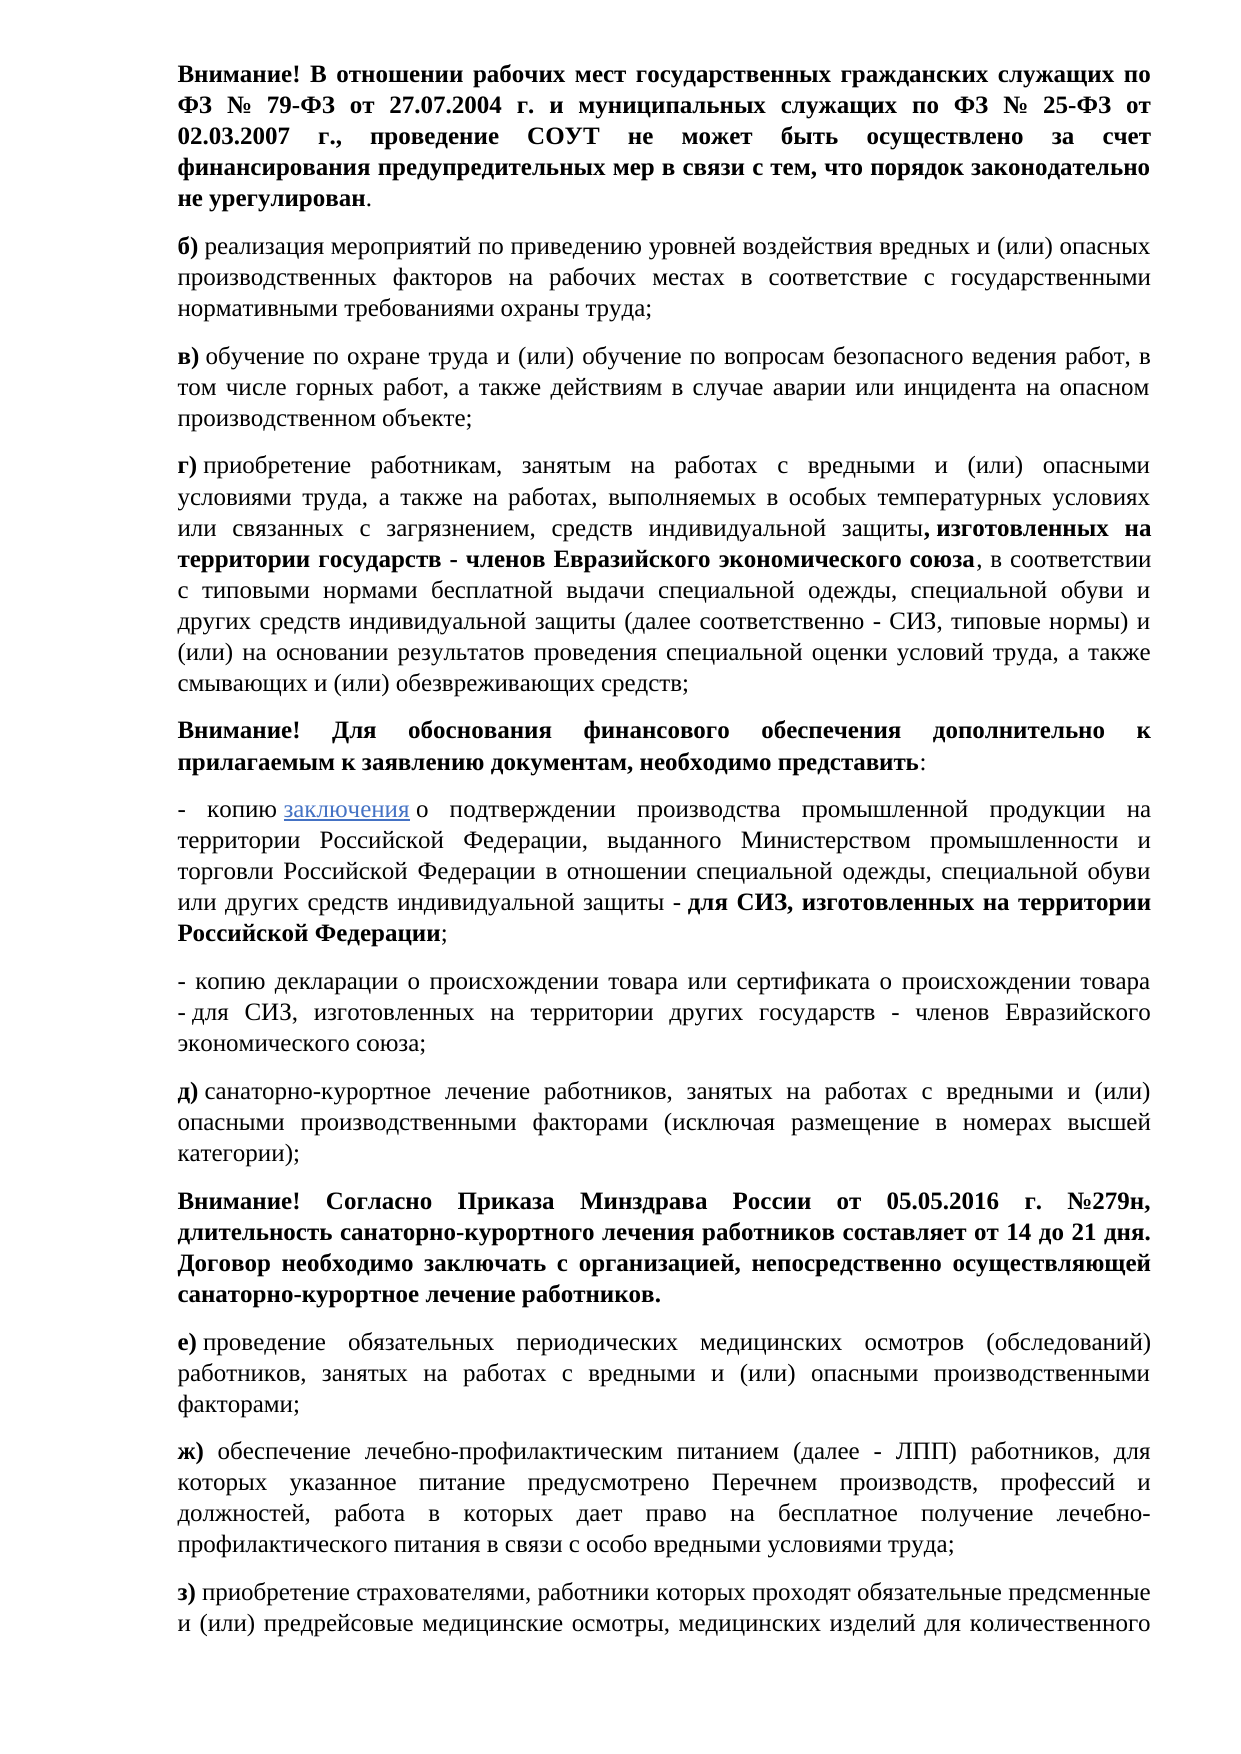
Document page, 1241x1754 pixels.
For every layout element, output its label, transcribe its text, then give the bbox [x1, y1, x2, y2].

text г) приобретение работникам, занятым на работах с вредными и (или) опасными условиями труда, а также на работах, выполняемых в особых температурных условиях или связанных с загрязнением, средств индивидуальной защиты, изготовленных на территории государств - членов Евразийского экономического союза, в соответствии с типовыми нормами бесплатной выдачи специальной одежды, специальной обуви и других средств индивидуальной защиты (далее соответственно - СИЗ, типовые нормы) и (или) на основании результатов проведения специальной оценки условий труда, а также смывающих и (или) обезвреживающих средств; [177, 451, 1152, 697]
text д) санаторно-курортное лечение работников, занятых на работах с вредными и (или) опасными производственными факторами (исключая размещение в номерах высшей категории); [177, 1076, 1152, 1167]
text - копию декларации о происхождении товара или сертификата о происхождении товара - для СИЗ, изготовленных на территории других государств - членов Евразийского экономического союза; [177, 966, 1152, 1057]
text Внимание! Согласно Приказа Минздрава России от 05.05.2016 г. №279н, длительность санаторно-курортного лечения работников составляет от 14 до 21 дня. Договор необходимо заключать с организацией, непосредственно осуществляющей санаторно-курортное лечение работников. [177, 1186, 1152, 1308]
text е) проведение обязательных периодических медицинских осмотров (обследований) работников, занятых на работах с вредными и (или) опасными производственными факторами; [177, 1327, 1152, 1417]
text ж) обеспечение лечебно-профилактическим питанием (далее - ЛПП) работников, для которых указанное питание предусмотрено Перечнем производств, профессий и должностей, работа в которых дает право на бесплатное получение лечебно-профилактического питания в связи с особо вредными условиями труда; [177, 1436, 1152, 1558]
text Внимание! В отношении рабочих мест государственных гражданских служащих по ФЗ № 79-ФЗ от 27.07.2004 г. и муниципальных служащих по ФЗ № 25-ФЗ от 02.03.2007 г., проведение СОУТ не может быть осуществлено за счет финансирования предупредительных мер в связи с тем, что порядок законодательно не урегулирован. [177, 59, 1152, 212]
text б) реализация мероприятий по приведению уровней воздействия вредных и (или) опасных производственных факторов на рабочих местах в соответствие с государственными нормативными требованиями охраны труда; [177, 231, 1152, 322]
text - копию заключения о подтверждении производства промышленной продукции на территории Российской Федерации, выданного Министерством промышленности и торговли Российской Федерации в отношении специальной одежды, специальной обуви или других средств индивидуальной защиты - для СИЗ, изготовленных на территории Российской Федерации; [177, 794, 1152, 947]
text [177, 1577, 1152, 1637]
text Внимание! Для обоснования финансового обеспечения дополнительно к прилагаемым к заявлению документам, необходимо представить: [177, 716, 1152, 775]
text в) обучение по охране труда и (или) обучение по вопросам безопасного ведения работ, в том числе горных работ, а также действиям в случае аварии или инцидента на опасном производственном объекте; [177, 341, 1152, 432]
